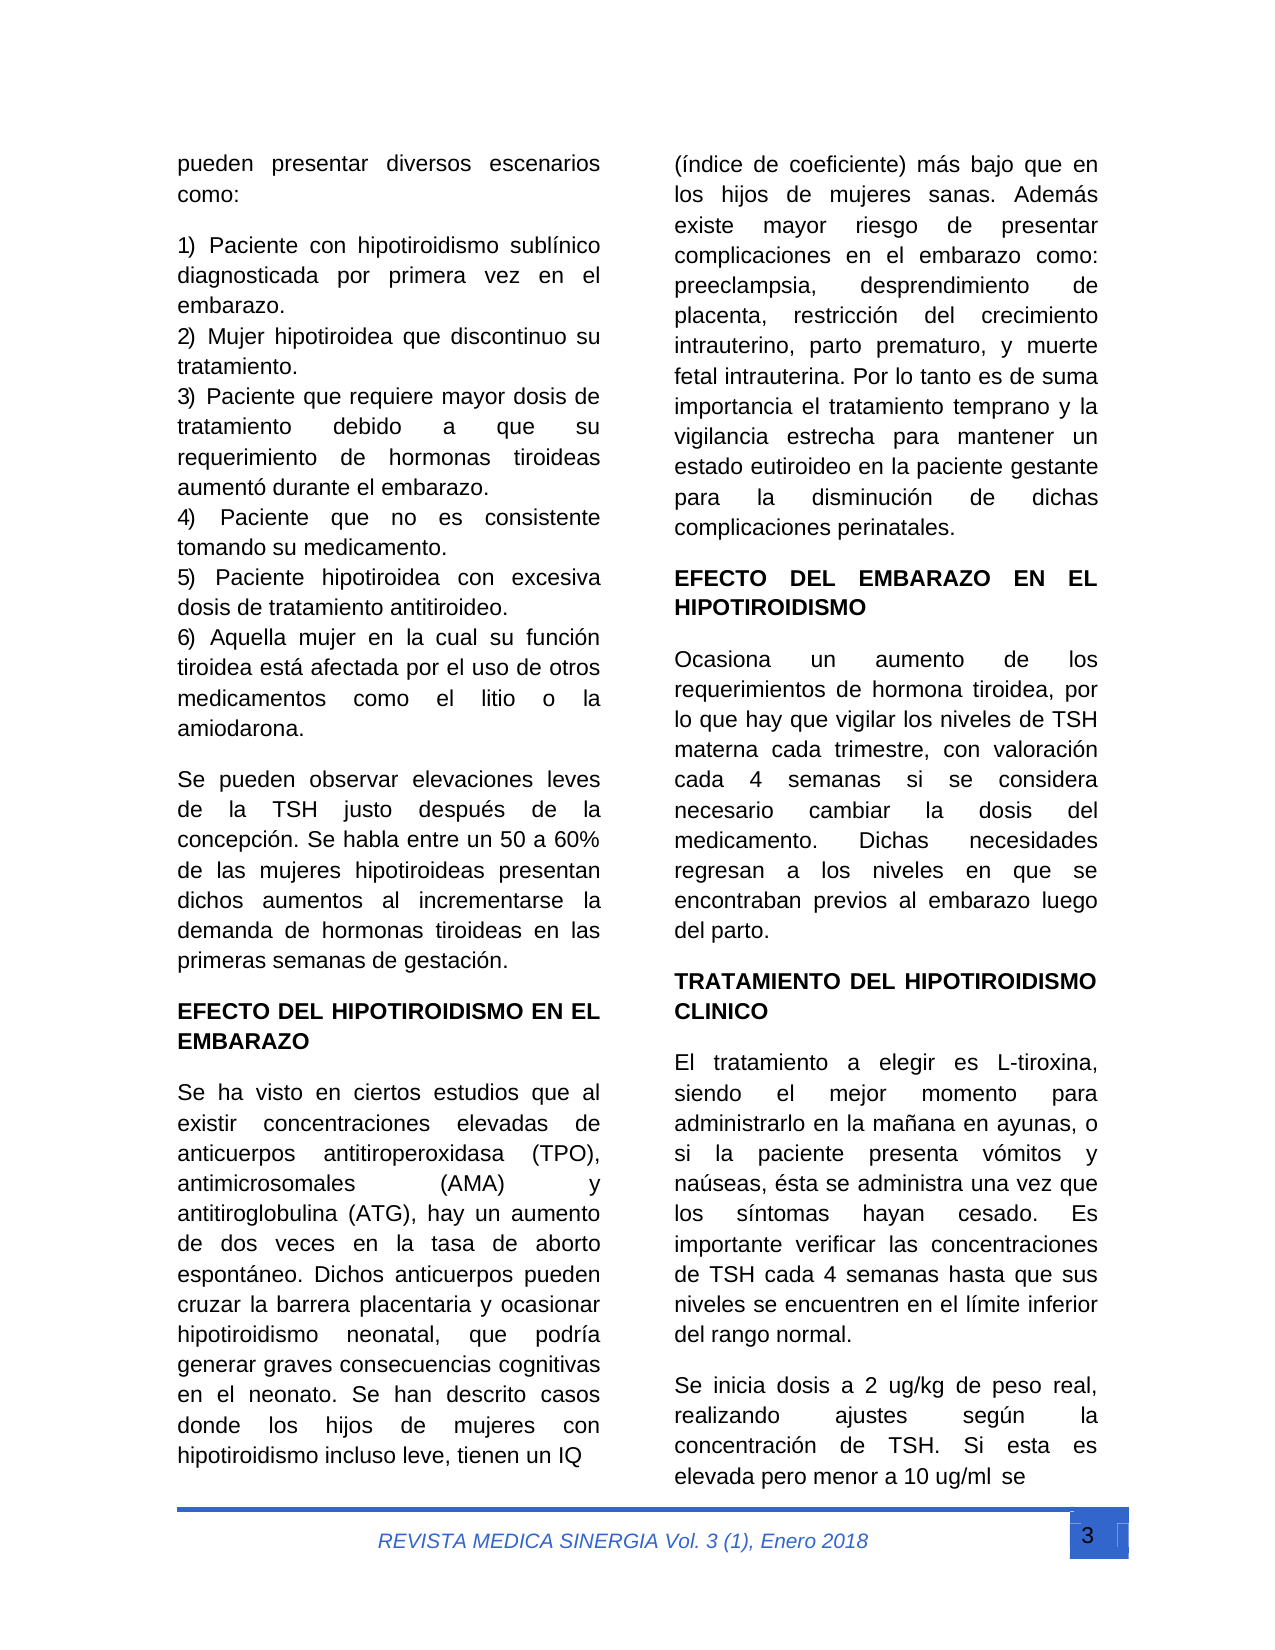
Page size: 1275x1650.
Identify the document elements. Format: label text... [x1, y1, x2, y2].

list Mujer hipotiroidea que discontinuo su tratamiento. [177, 323, 600, 379]
list Paciente con hipotiroidismo sublínico diagnosticada por primera vez en el embarazo. [177, 232, 601, 318]
list Paciente que no es consistente tomando su medicamento. [177, 504, 601, 560]
text Se ha visto en ciertos estudios que al existir concentraciones elevadas de anticuerpos antitiroperoxidasa (TPO), antimicrosomales (AMA) y antitiroglobulina (ATG), hay un aumento de dos veces en la tasa de aborto espontáneo. Dichos anticuerpos pueden cruzar la barrera placentaria y ocasionar hipotiroidismo neonatal, que podría generar graves consecuencias cognitivas en el neonato. Se han descrito casos donde los hijos de mujeres con hipotiroidismo incluso leve, tienen un IQ [177, 1079, 601, 1468]
text Se inicia dosis a 2 ug/kg de peso real, realizando ajustes según la concentración de TSH. Si esta es elevada pero menor a 10 ug/ml se [674, 1372, 1098, 1489]
list Aquella mujer en la cual su función tiroidea está afectada por el uso de otros medicamentos como el litio o la amiodarona. [177, 624, 600, 741]
subtitle TRATAMIENTO DEL HIPOTIROIDISMO CLINICO [674, 968, 1097, 1024]
text Se pueden observar elevaciones leves de la TSH justo después de la concepción. Se habla entre un 50 a 60% de las mujeres hipotiroideas presentan dichos aumentos al incrementarse la demanda de hormonas tiroideas en las primeras semanas de gestación. [177, 766, 601, 974]
text (índice de coeficiente) más bajo que en los hijos de mujeres sanas. Además existe mayor riesgo de presentar complicaciones en el embarazo como: preeclampsia, desprendimiento de placenta, restricción del crecimiento intrauterino, parto prematuro, y muerte fetal intrauterina. Por lo tanto es de suma importancia el tratamiento temprano y la vigilancia estrecha para mantener un estado eutiroideo en la paciente gestante para la disminución de dichas complicaciones perinatales. [674, 151, 1098, 540]
subtitle EFECTO DEL HIPOTIROIDISMO EN EL EMBARAZO [177, 998, 600, 1054]
subtitle EFECTO DEL EMBARAZO EN EL HIPOTIROIDISMO [674, 564, 1098, 621]
text Ocasiona un aumento de los requerimientos de hormona tiroidea, por lo que hay que vigilar los niveles de TSH materna cada trimestre, con valoración cada 4 semanas si se considera necesario cambiar la dosis del medicamento. Dichas necesidades regresan a los niveles en que se encontraban previos al embarazo luego del parto. [674, 646, 1098, 944]
list Paciente que requiere mayor dosis de tratamiento debido a que su requerimiento de hormonas tiroideas aumentó durante el embarazo. [177, 383, 601, 500]
text El tratamiento a elegir es L-tiroxina, siendo el mejor momento para administrarlo en la mañana en ayunas, o si la paciente presenta vómitos y naúseas, ésta se administra una vez que los síntomas hayan cesado. Es importante verificar las concentraciones de TSH cada 4 semanas hasta que sus niveles se encuentren en el límite inferior del rango normal. [674, 1049, 1098, 1347]
list Paciente hipotiroidea con excesiva dosis de tratamiento antitiroideo. [177, 564, 601, 620]
text pueden presentar diversos escenarios como: [177, 150, 600, 207]
